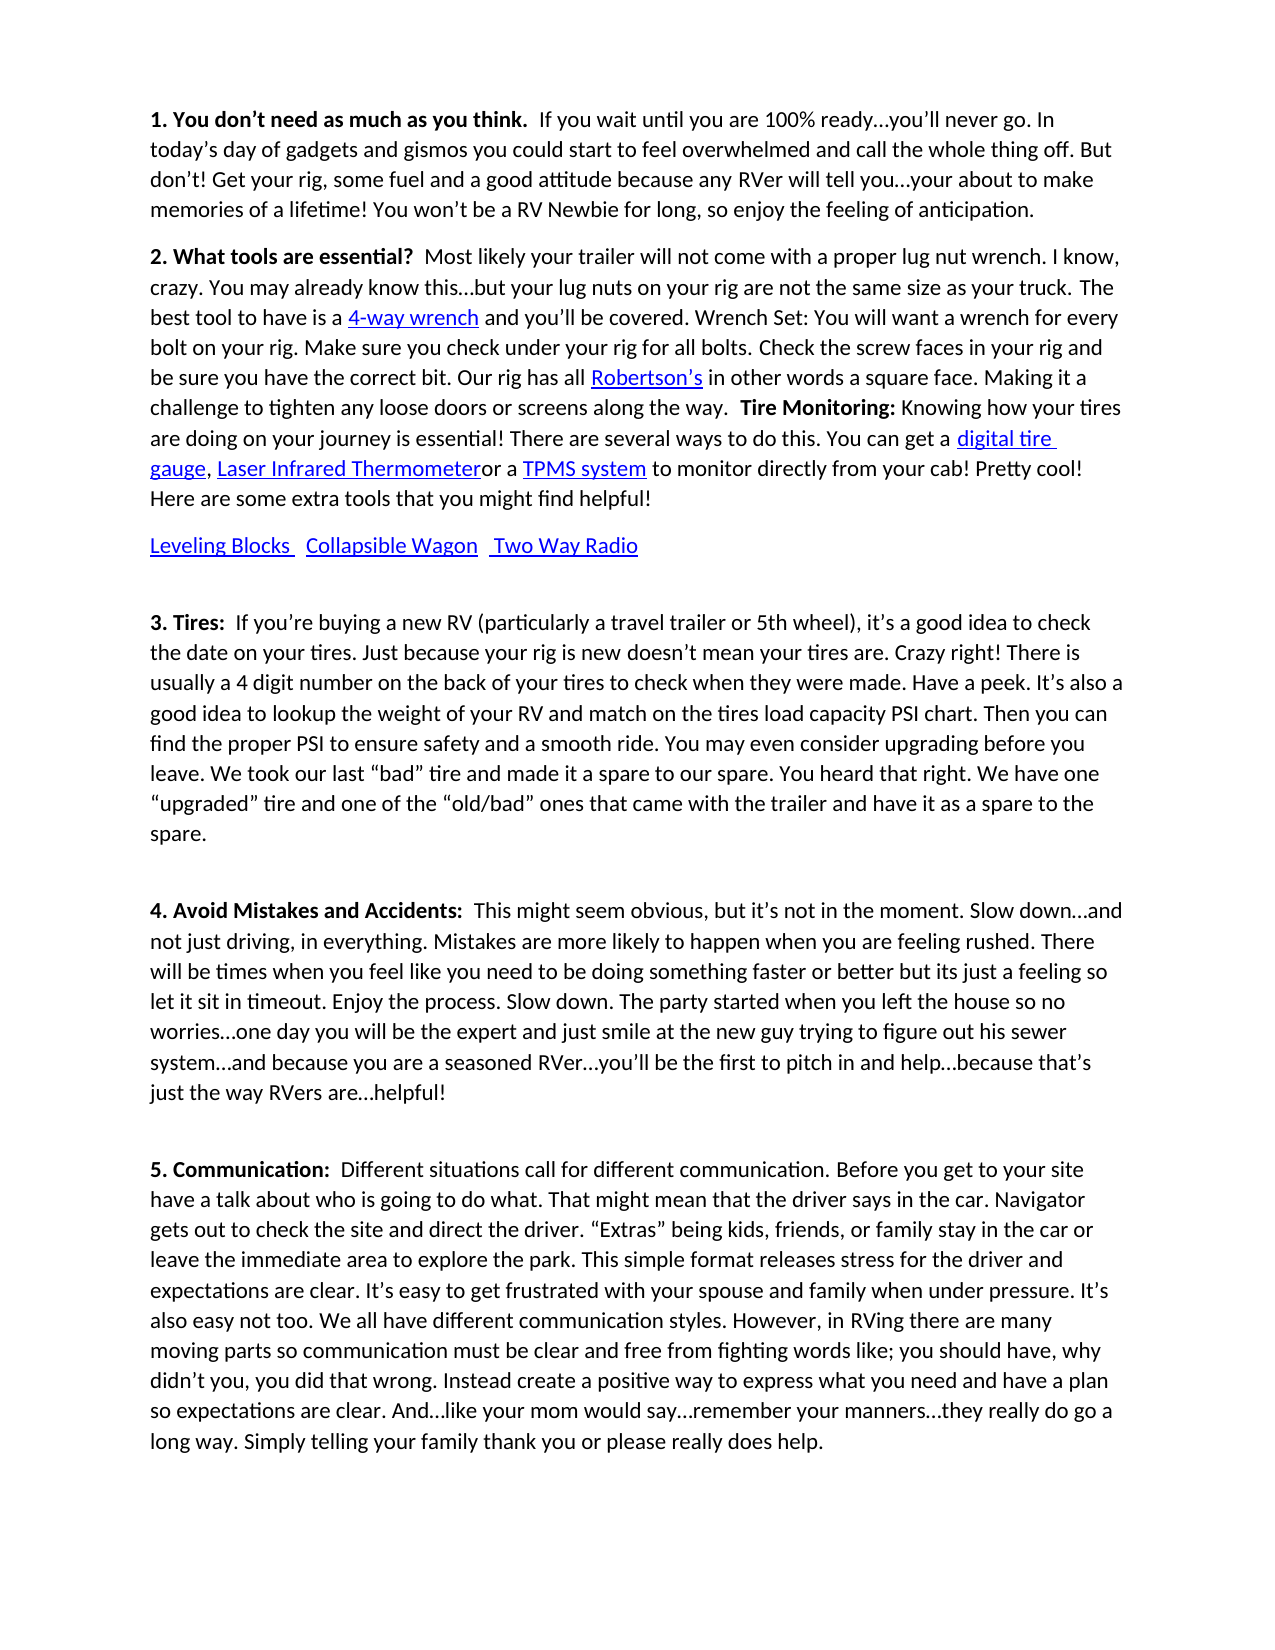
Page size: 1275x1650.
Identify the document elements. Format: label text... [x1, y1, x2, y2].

text 5. Communication: Different situations call for different communication. Before you get to your site have a talk about who is going to do what. That might mean that the driver says in the car. Navigator gets out to check the site and direct the driver. “Extras” being kids, friends, or family stay in the car or leave the immediate area to explore the park. This simple format releases stress for the driver and expectations are clear. It’s easy to get frustrated with your spouse and family when under pressure. It’s also easy not too. We all have different communication styles. However, in RVing there are many moving parts so communication must be clear and free from fighting words like; you should have, why didn’t you, you did that wrong. Instead create a positive way to express what you need and have a plan so expectations are clear. And…like your mom would say…remember your manners…they really do go a long way. Simply telling your family thank you or please really does help. [150, 1125, 1125, 1455]
text 1. You don’t need as much as you think. If you wait until you are 100% ready…you’ll never go. In today’s day of gadgets and gismos you could start to feel overwhelmed and call the whole thing off. But don’t! Get your rig, some fuel and a good attitude because any RVer will tell you…your about to make memories of a lifetime! You won’t be a RV Newbie for long, so enjoy the feeling of anticipation. [150, 105, 1125, 224]
text 4. Avoid Mistakes and Accidents: This might seem obvious, but it’s not in the moment. Slow down…and not just driving, in everything. Mistakes are more likely to happen when you are feeling rushed. There will be times when you feel like you need to be doing something faster or better but its just a feeling so let it sit in timeout. Enjoy the process. Slow down. The party started when you left the house so no worries…one day you will be the expert and just smile at the new guy trying to figure out his sewer system…and because you are a seasoned RVer…you’ll be the first to pitch in and help…because that’s just the way RVers are…helpful! [150, 866, 1125, 1106]
text Leveling Blocks Collapsible Wagon Two Way Radio [150, 531, 1125, 589]
text 3. Tires: If you’re buying a new RV (particularly a travel trailer or 5th wheel), it’s a good idea to check the date on your tires. Just because your rig is new doesn’t mean your tires are. Crazy right! There is usually a 4 digit number on the back of your tires to check when they were made. Have a peek. It’s also a good idea to lookup the weight of your RV and match on the tires load capacity PSI chart. Then you can find the proper PSI to ensure safety and a smooth ride. You may even consider upgrading before you leave. We took our last “bad” tire and made it a spare to our spare. You heard that right. We have one “upgraded” tire and one of the “old/bad” ones that came with the trailer and have it as a spare to the spare. [150, 608, 1125, 848]
text 2. What tools are essential? Most likely your trailer will not come with a proper lug nut wrench. I know, crazy. You may already know this…but your lug nuts on your rig are not the same size as your truck. The best tool to have is a 4-way wrench and you’ll be covered. Wrench Set: You will want a wrench for every bolt on your rig. Make sure you check under your rig for all bolts. Check the screw faces in your rig and be sure you have the correct bit. Our rig has all Robertson’s in other words a square face. Making it a challenge to tighten any loose doors or screens along the way. Tire Monitoring: Knowing how your tires are doing on your journey is essential! There are several ways to do this. You can get a digital tire gauge, Laser Infrared Thermometeror a TPMS system to monitor directly from your cab! Pretty cool! Here are some extra tools that you might find helpful! [150, 242, 1125, 512]
